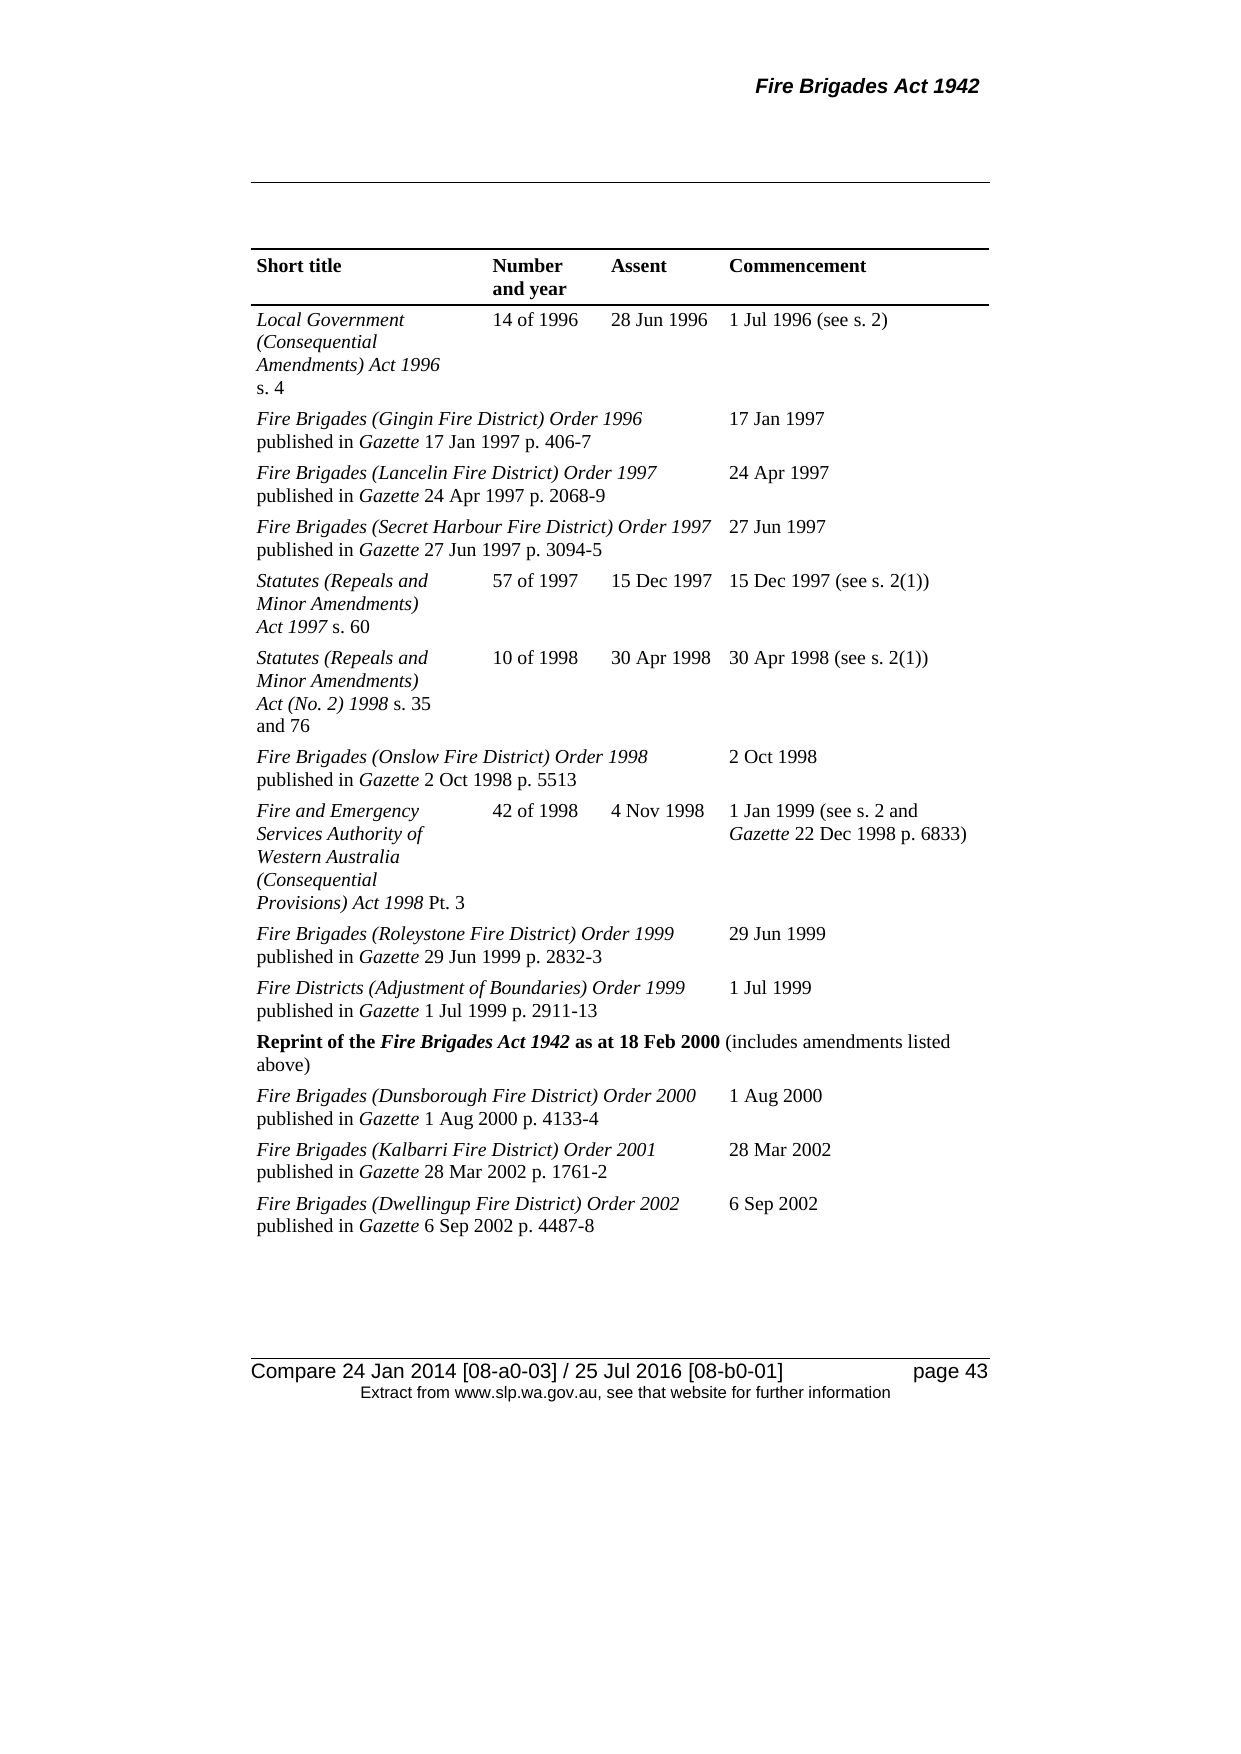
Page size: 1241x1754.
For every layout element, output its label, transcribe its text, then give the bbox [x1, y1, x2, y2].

table_cell 29 Jun 1999 [723, 918, 989, 972]
table_cell Fire Brigades (Kalbarri Fire District) Order 2001 published in Gazette 28 Mar 2002 p. 1761-2 [251, 1134, 723, 1187]
table_cell 15 Dec 1997 [605, 565, 723, 642]
table_header Assent [605, 250, 723, 303]
table_cell 2 Oct 1998 [723, 741, 989, 795]
table_cell 1 Jul 1999 [723, 972, 989, 1026]
table_cell Local Government (Consequential Amendments) Act 1996 s. 4 [251, 306, 487, 403]
table_cell Fire Brigades (Gingin Fire District) Order 1996 published in Gazette 17 Jan 1997 p. 406-7 [251, 403, 723, 457]
table_header Number and year [487, 250, 605, 303]
table_cell Statutes (Repeals and Minor Amendments) Act 1997 s. 60 [251, 565, 487, 642]
table_cell 27 Jun 1997 [723, 511, 989, 565]
table_cell 30 Apr 1998 [605, 642, 723, 741]
table_cell Statutes (Repeals and Minor Amendments) Act (No. 2) 1998 s. 35 and 76 [251, 642, 487, 741]
table_cell 24 Apr 1997 [723, 457, 989, 511]
table_header Commencement [723, 250, 989, 303]
table_cell 28 Jun 1996 [605, 306, 723, 403]
table_cell Fire and Emergency Services Authority of (Consequential Provisions) Act 1998 Pt. 3 [251, 795, 487, 918]
table_cell Fire Brigades (Lancelin Fire District) Order 1997 published in Gazette 24 Apr 1997 p. 2068-9 [251, 457, 723, 511]
table_cell Fire Brigades (Dunsborough Fire District) Order 2000 published in Gazette 1 Aug 2000 p. 4133-4 [251, 1080, 723, 1133]
table_cell 14 of 1996 [487, 306, 605, 403]
table_cell Reprint of the Fire Brigades Act 1942 as at 18 Feb 2000 (includes amendments listed above) [251, 1026, 989, 1079]
table_cell 1 Aug 2000 [723, 1080, 989, 1133]
table_cell 1 Jul 1996 (see s. 2) [723, 306, 989, 403]
table_cell Fire Brigades (Roleystone Fire District) Order 1999 published in Gazette 29 Jun 1999 p. 2832-3 [251, 918, 723, 972]
table_cell 1 Jan 1999 (see s. 2 and Gazette 22 Dec 1998 p. 6833) [723, 795, 989, 918]
table_cell Fire Brigades (Dwellingup Fire District) Order 2002 published in Gazette 6 Sep 2002 p. 4487-8 [251, 1188, 723, 1241]
table_cell 42 of 1998 [487, 795, 605, 918]
table_cell Fire Districts (Adjustment of Boundaries) Order 1999 published in Gazette 1 Jul 1999 p. 2911-13 [251, 972, 723, 1026]
table_cell 6 Sep 2002 [723, 1188, 989, 1241]
table_header Short title [251, 250, 487, 303]
table_cell 15 Dec 1997 (see s. 2(1)) [723, 565, 989, 642]
table_cell 28 Mar 2002 [723, 1134, 989, 1187]
table_cell Fire Brigades (Onslow Fire District) Order 1998 published in Gazette 2 Oct 1998 p. 5513 [251, 741, 723, 795]
table_cell 10 of 1998 [487, 642, 605, 741]
table_cell 17 Jan 1997 [723, 403, 989, 457]
table_cell 57 of 1997 [487, 565, 605, 642]
table_cell 4 Nov 1998 [605, 795, 723, 918]
table_cell Fire Brigades (Secret Harbour Fire District) Order 1997 published in Gazette 27 Jun 1997 p. 3094-5 [251, 511, 723, 565]
table_cell 30 Apr 1998 (see s. 2(1)) [723, 642, 989, 741]
